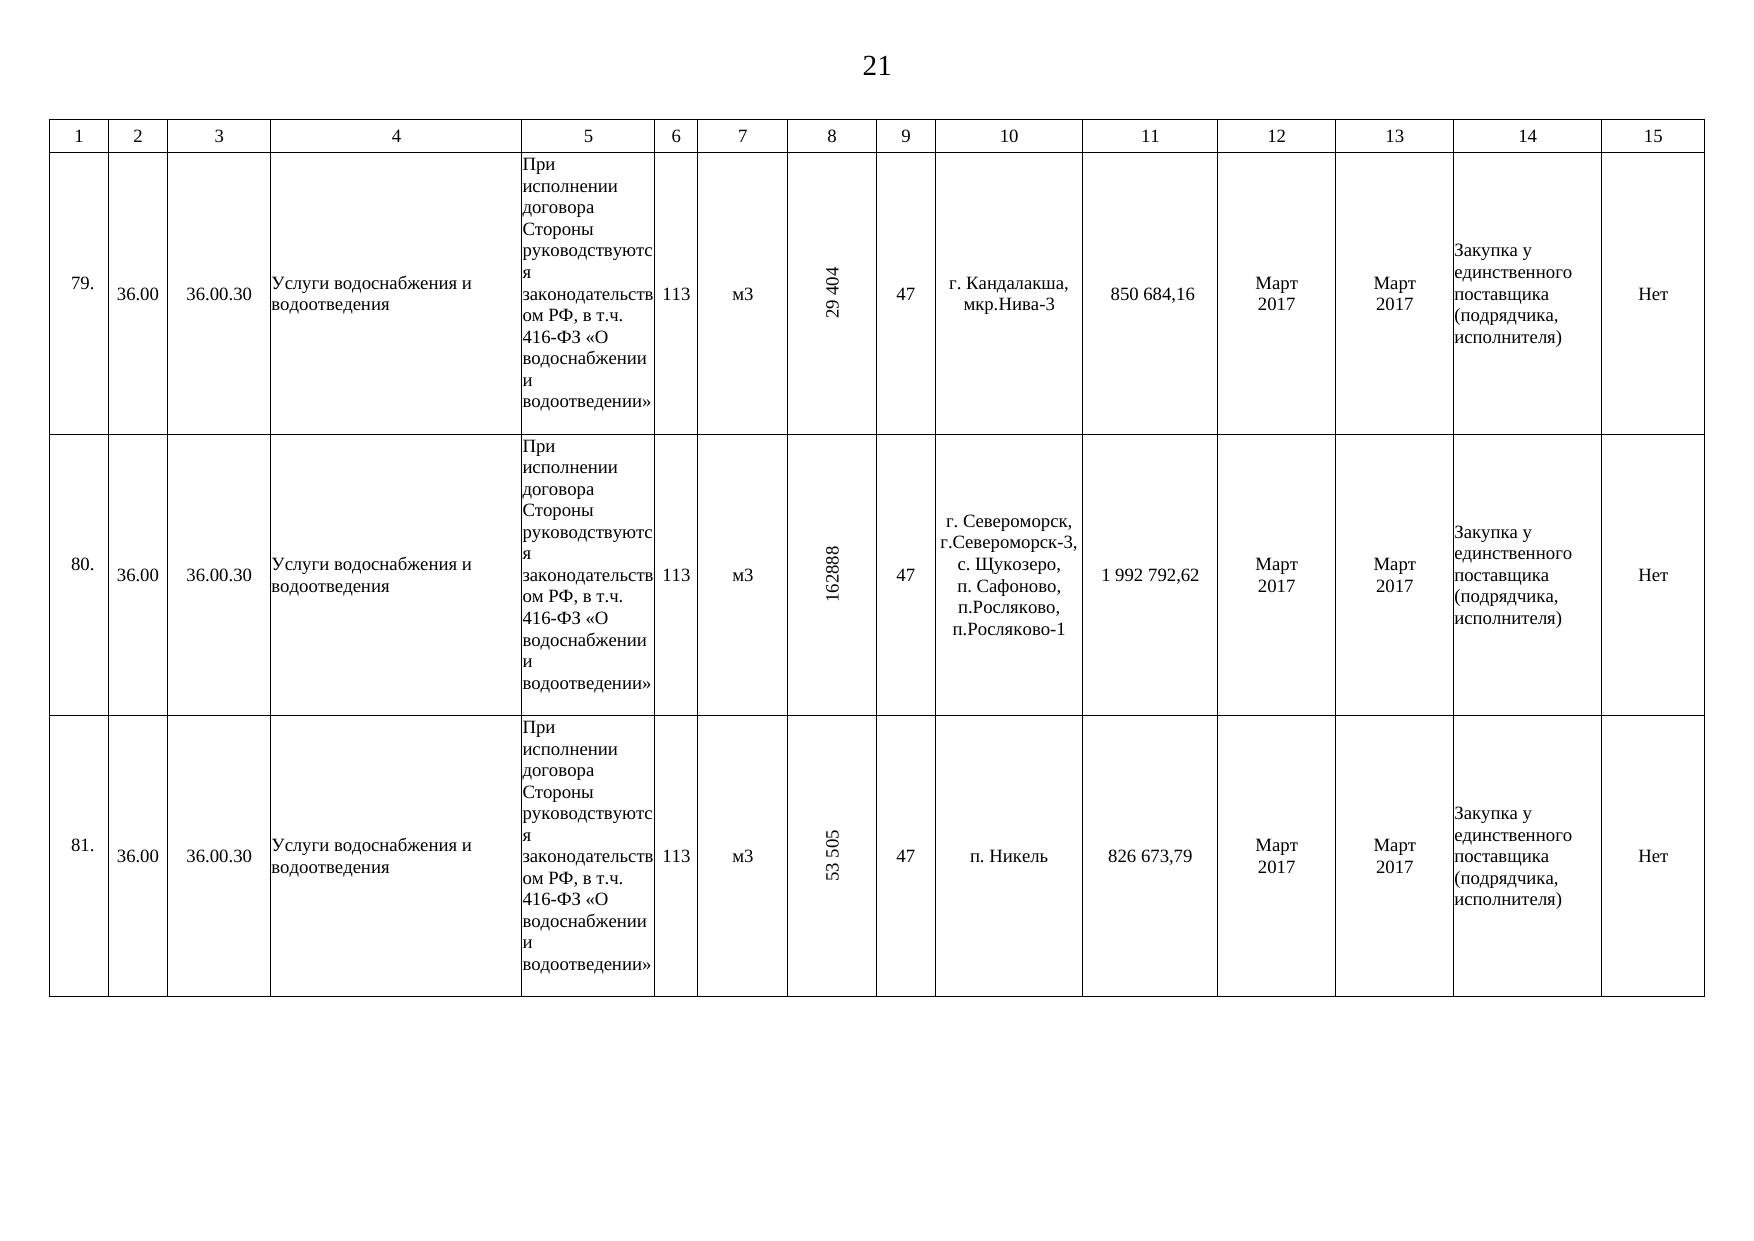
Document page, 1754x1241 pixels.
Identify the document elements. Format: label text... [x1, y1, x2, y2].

table_header 6 [655, 120, 697, 152]
table_cell [50, 716, 108, 996]
table_cell 36.00 [109, 153, 167, 433]
table_cell Март 2017 [1336, 435, 1453, 715]
table_cell Услуги водоснабжения и водоотведения [271, 716, 521, 996]
table_header 13 [1336, 120, 1453, 152]
table_header 8 [788, 120, 876, 152]
table_cell 29 404 [788, 153, 876, 433]
table_cell 47 [877, 435, 935, 715]
table_cell Закупка у единственного поставщика (подрядчика, исполнителя) [1454, 435, 1601, 715]
table_header 7 [698, 120, 787, 152]
table_cell 826 673,79 [1083, 716, 1217, 996]
table_cell Март 2017 [1336, 153, 1453, 433]
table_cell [1454, 153, 1601, 433]
table_cell [50, 153, 108, 433]
table_cell Нет [1602, 153, 1704, 433]
table_cell Март 2017 [1218, 716, 1335, 996]
table_cell г. Североморск, г.Североморск-3, с. Щукозеро, п. Сафоново, п.Росляково, п.Росляково-1 [936, 435, 1082, 715]
table_cell 36.00.30 [168, 716, 270, 996]
table_cell м3 [698, 716, 787, 996]
table_cell Нет [1602, 435, 1704, 715]
table_cell 36.00 [109, 435, 167, 715]
table_cell м3 [698, 435, 787, 715]
table_header 10 [936, 120, 1082, 152]
table_cell 1 992 792,62 [1083, 435, 1217, 715]
table_cell 113 [655, 153, 697, 433]
table_cell 47 [877, 716, 935, 996]
table_header 9 [877, 120, 935, 152]
table_cell Март 2017 [1336, 716, 1453, 996]
table_cell 36.00 [109, 716, 167, 996]
table_cell п. Никель [936, 716, 1082, 996]
table_cell 113 [655, 435, 697, 715]
table_cell Март 2017 [1218, 435, 1335, 715]
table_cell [1454, 716, 1601, 996]
table_header 2 [109, 120, 167, 152]
table_cell 36.00.30 [168, 153, 270, 433]
table_cell Услуги водоснабжения и водоотведения [271, 153, 521, 433]
table_cell 47 [877, 153, 935, 433]
table_cell 113 [655, 716, 697, 996]
table_cell 850 684,16 [1083, 153, 1217, 433]
table_cell При исполнении договора Стороны руководствуются законодательством РФ, в т.ч. 416-ФЗ «О водоснабжении и водоотведении» [522, 435, 654, 715]
table_cell 36.00.30 [168, 435, 270, 715]
table_cell 53 505 [788, 716, 876, 996]
table_header 12 [1218, 120, 1335, 152]
table_header 1 [50, 120, 108, 152]
table_cell м3 [698, 153, 787, 433]
table_header 11 [1083, 120, 1217, 152]
table_header 14 [1454, 120, 1601, 152]
table_cell Нет [1602, 716, 1704, 996]
table_cell Март 2017 [1218, 153, 1335, 433]
table_header 3 [168, 120, 270, 152]
table_header 15 [1602, 120, 1704, 152]
table_cell При исполнении договора Стороны руководствуются законодательством РФ, в т.ч. 416-ФЗ «О водоснабжении и водоотведении» [522, 716, 654, 996]
table_header 4 [271, 120, 521, 152]
table_cell г. Кандалакша, мкр.Нива-3 [936, 153, 1082, 433]
table_cell Услуги водоснабжения и водоотведения [271, 435, 521, 715]
table_cell 162888 [788, 435, 876, 715]
table_header 5 [522, 120, 654, 152]
table_cell [50, 435, 108, 715]
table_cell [522, 153, 654, 433]
